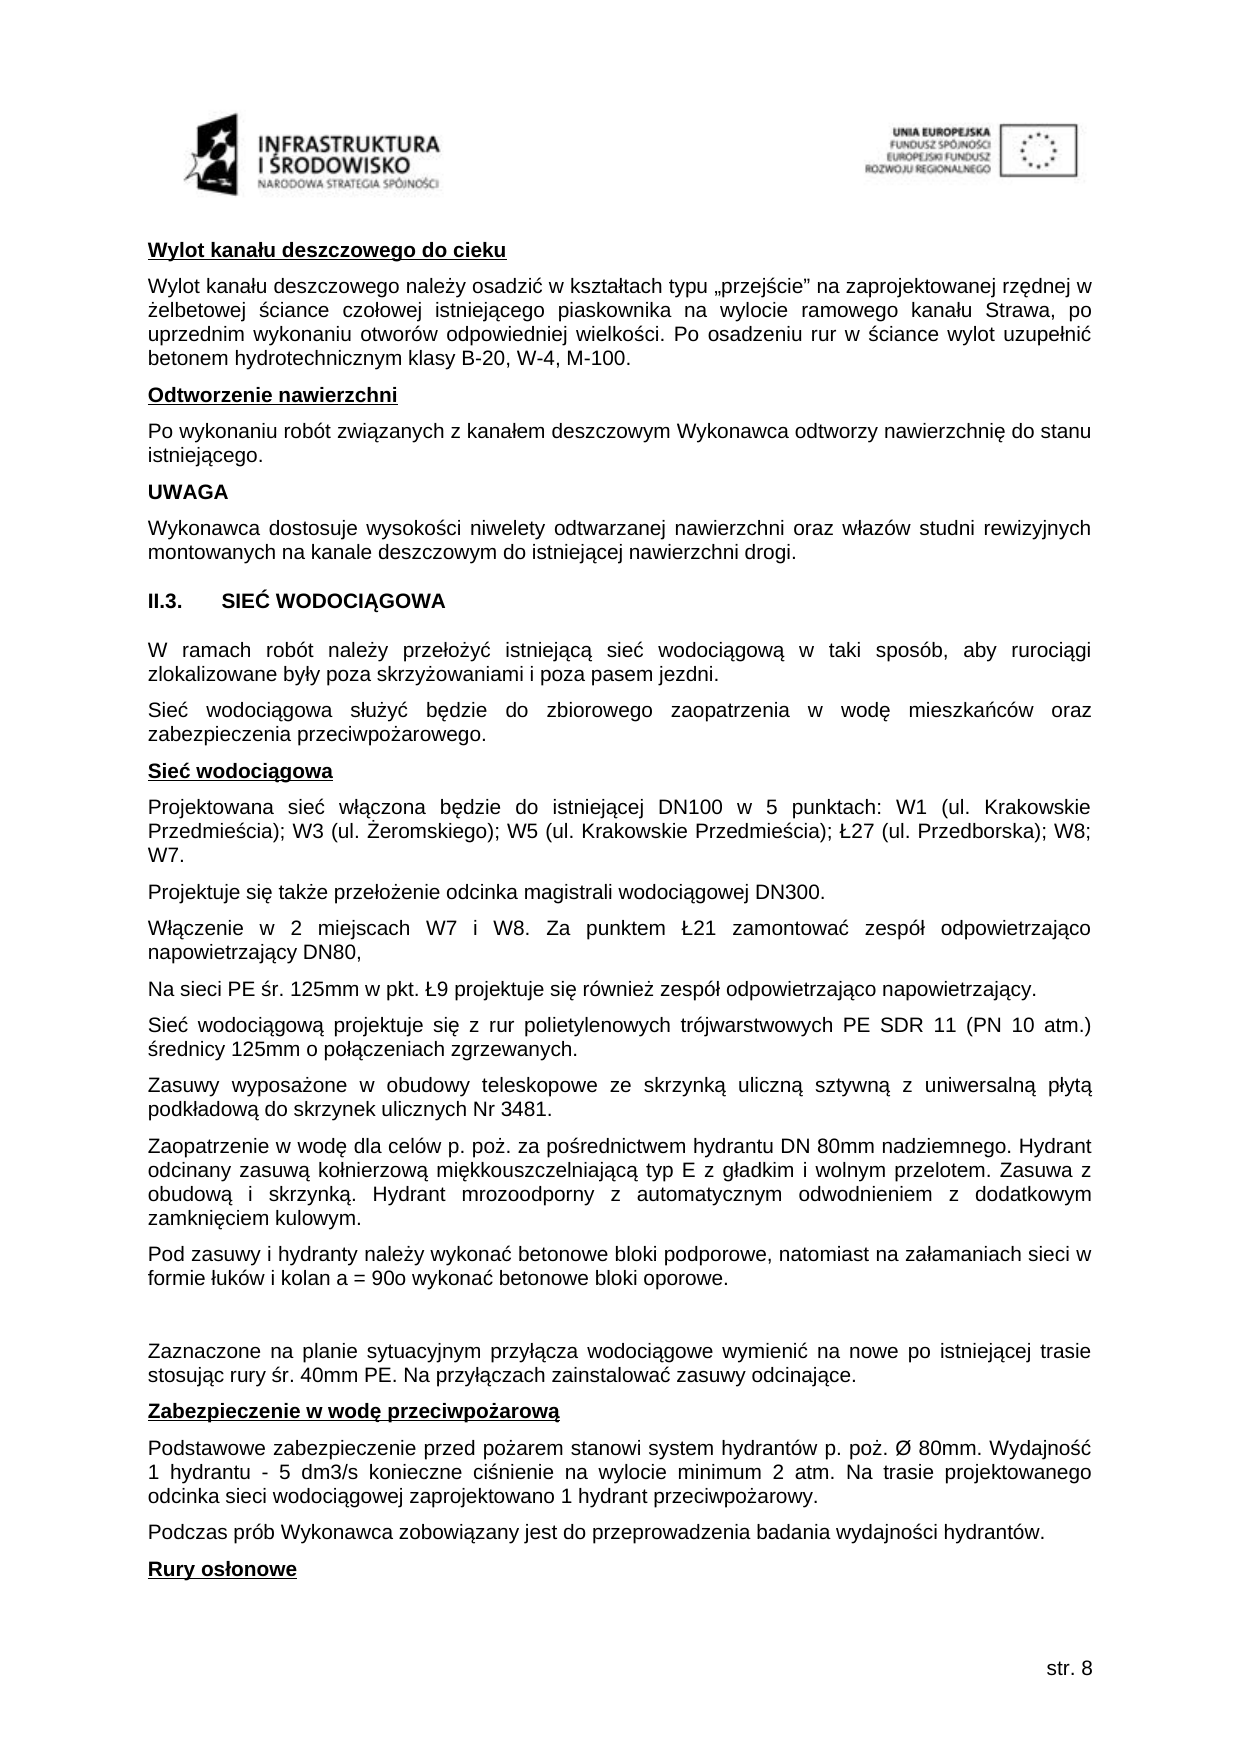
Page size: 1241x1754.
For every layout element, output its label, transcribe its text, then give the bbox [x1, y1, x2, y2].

text Odtworzenie nawierzchni [148, 383, 1093, 407]
text UWAGA [148, 479, 1093, 503]
text Podstawowe zabezpieczenie przed pożarem stanowi system hydrantów p. poż. Ø 80mm. Wydajność 1 hydrantu - 5 dm3/s konieczne ciśnienie na wylocie minimum 2 atm. Na trasie projektowanego odcinka sieci wodociągowej zaprojektowano 1 hydrant przeciwpożarowy. [148, 1436, 1093, 1508]
text Sieć wodociągowa służyć będzie do zbiorowego zaopatrzenia w wodę mieszkańców oraz zabezpieczenia przeciwpożarowego. [148, 698, 1093, 746]
text Wylot kanału deszczowego do cieku [148, 238, 1093, 262]
text Zabezpieczenie w wodę przeciwpożarową [148, 1399, 1093, 1423]
text Projektuje się także przełożenie odcinka magistrali wodociągowej DN300. [148, 879, 1093, 903]
text Pod zasuwy i hydranty należy wykonać betonowe bloki podporowe, natomiast na załamaniach sieci w formie łuków i kolan a = 90o wykonać betonowe bloki oporowe. [148, 1242, 1093, 1290]
text Podczas prób Wykonawca zobowiązany jest do przeprowadzenia badania wydajności hydrantów. [148, 1520, 1093, 1544]
text Rury osłonowe [148, 1557, 1093, 1581]
text Na sieci PE śr. 125mm w pkt. Ł9 projektuje się również zespół odpowietrzająco napowietrzający. [148, 976, 1093, 1000]
text II.3. SIEĆ WODOCIĄGOWA [148, 589, 1093, 613]
text Po wykonaniu robót związanych z kanałem deszczowym Wykonawca odtworzy nawierzchnię do stanu istniejącego. [148, 419, 1093, 467]
text Wylot kanału deszczowego należy osadzić w kształtach typu „przejście” na zaprojektowanej rzędnej w żelbetowej ściance czołowej istniejącego piaskownika na wylocie ramowego kanału Strawa, po uprzednim wykonaniu otworów odpowiedniej wielkości. Po osadzeniu rur w ściance wylot uzupełnić betonem hydrotechnicznym klasy B-20, W-4, M-100. [148, 274, 1093, 370]
picture [147, 73, 1093, 238]
text Zasuwy wyposażone w obudowy teleskopowe ze skrzynką uliczną sztywną z uniwersalną płytą podkładową do skrzynek ulicznych Nr 3481. [148, 1073, 1093, 1121]
text Wykonawca dostosuje wysokości niwelety odtwarzanej nawierzchni oraz włazów studni rewizyjnych montowanych na kanale deszczowym do istniejącej nawierzchni drogi. [148, 516, 1093, 564]
text Włączenie w 2 miejscach W7 i W8. Za punktem Ł21 zamontować zespół odpowietrzająco napowietrzający DN80, [148, 916, 1093, 964]
text Zaopatrzenie w wodę dla celów p. poż. za pośrednictwem hydrantu DN 80mm nadziemnego. Hydrant odcinany zasuwą kołnierzową miękkouszczelniającą typ E z gładkim i wolnym przelotem. Zasuwa z obudową i skrzynką. Hydrant mrozoodporny z automatycznym odwodnieniem z dodatkowym zamknięciem kulowym. [148, 1134, 1093, 1229]
text Projektowana sieć włączona będzie do istniejącej DN100 w 5 punktach: W1 (ul. Krakowskie Przedmieścia); W3 (ul. Żeromskiego); W5 (ul. Krakowskie Przedmieścia); Ł27 (ul. Przedborska); W8; W7. [148, 795, 1093, 867]
text Sieć wodociągową projektuje się z rur polietylenowych trójwarstwowych PE SDR 11 (PN 10 atm.) średnicy 125mm o połączeniach zgrzewanych. [148, 1013, 1093, 1061]
text Zaznaczone na planie sytuacyjnym przyłącza wodociągowe wymienić na nowe po istniejącej trasie stosując rury śr. 40mm PE. Na przyłączach zainstalować zasuwy odcinające. [148, 1339, 1093, 1387]
text Sieć wodociągowa [148, 759, 1093, 783]
text W ramach robót należy przełożyć istniejącą sieć wodociągową w taki sposób, aby rurociągi zlokalizowane były poza skrzyżowaniami i poza pasem jezdni. [148, 638, 1093, 686]
